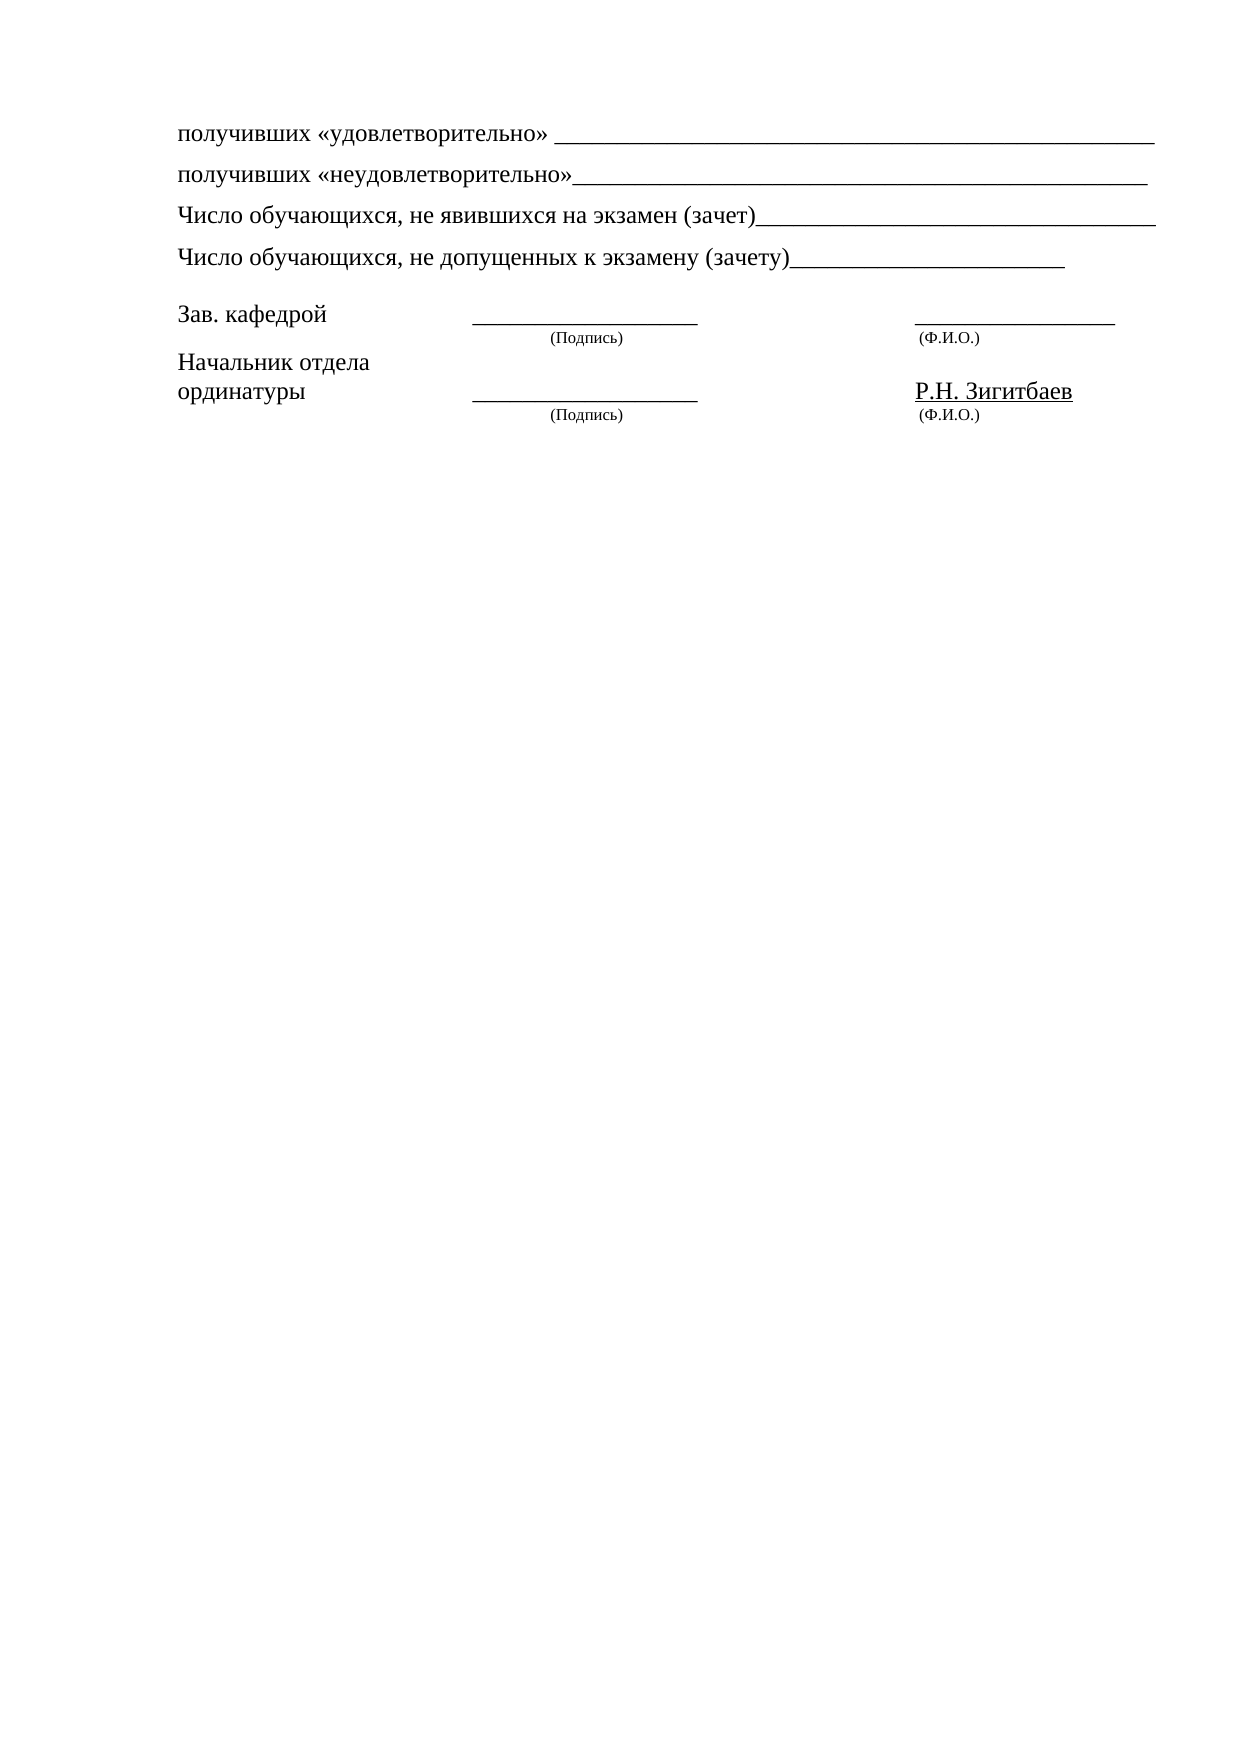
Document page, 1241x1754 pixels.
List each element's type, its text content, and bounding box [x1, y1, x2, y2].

text ординатуры __________________ Р.Н. Зигитбаев [177, 376, 1181, 405]
text Число обучающихся, не явившихся на экзамен (зачет)________________________________ [177, 201, 1181, 229]
text получивших «удовлетворительно» ________________________________________________ [177, 118, 1181, 147]
text получивших «неудовлетворительно»______________________________________________ [177, 159, 1181, 188]
text Начальник отдела [177, 347, 1181, 376]
text Зав. кафедрой __________________ ________________ [177, 299, 1181, 328]
text (Подпись) (Ф.И.О.) [177, 328, 1181, 347]
text Число обучающихся, не допущенных к экзамену (зачету)______________________ [177, 242, 1181, 271]
text (Подпись) (Ф.И.О.) [177, 405, 1181, 424]
